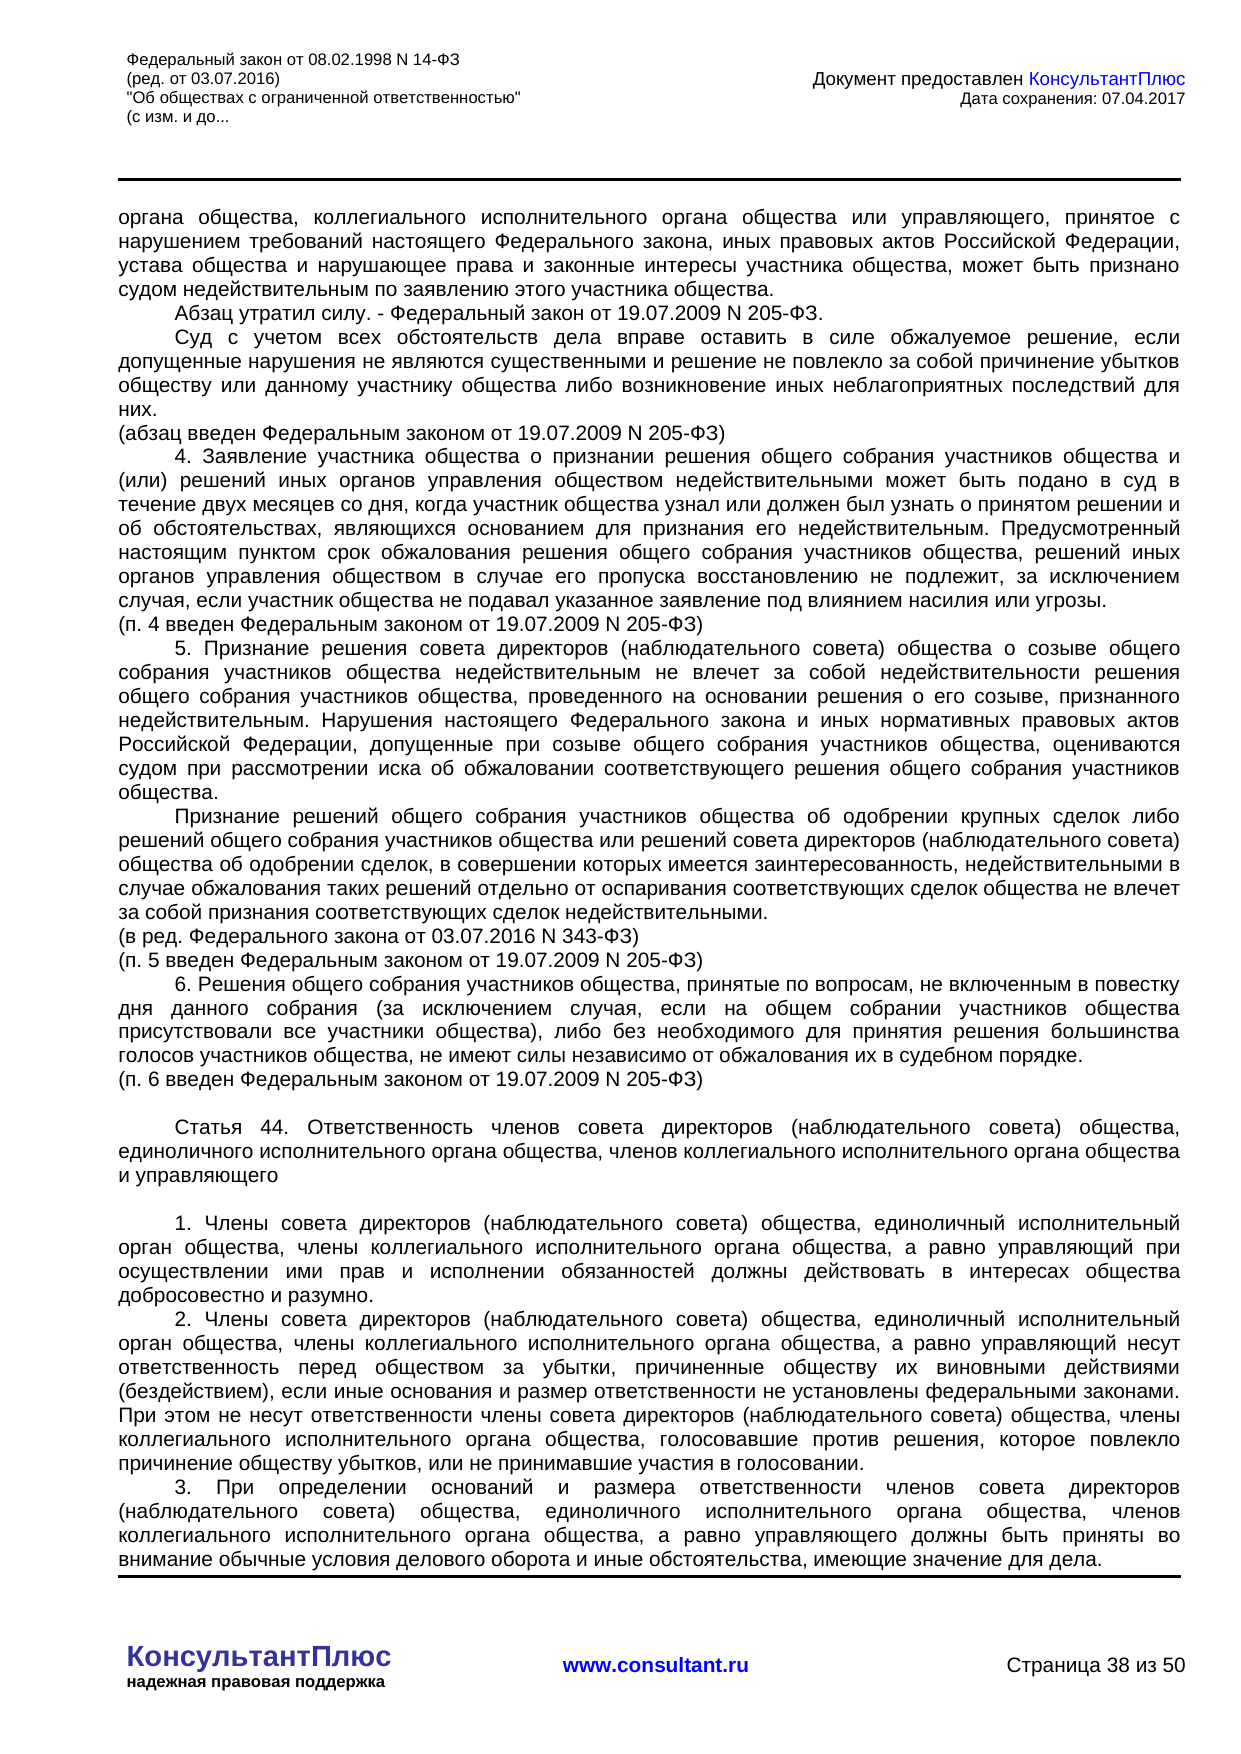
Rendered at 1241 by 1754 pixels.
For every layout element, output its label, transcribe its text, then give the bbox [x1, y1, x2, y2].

text 3. При определении оснований и размера ответственности членов совета директоров (наблюдательного совета) общества, единоличного исполнительного органа общества, членов коллегиального исполнительного органа общества, а равно управляющего должны быть приняты во внимание обычные условия делового оборота и иные обстоятельства, имеющие значение для дела. [118, 1474, 1181, 1570]
text Суд с учетом всех обстоятельств дела вправе оставить в силе обжалуемое решение, если допущенные нарушения не являются существенными и решение не повлекло за собой причинение убытков обществу или данному участнику общества либо возникновение иных неблагоприятных последствий для них. [118, 324, 1181, 420]
text Статья 44. Ответственность членов совета директоров (наблюдательного совета) общества, единоличного исполнительного органа общества, членов коллегиального исполнительного органа общества и управляющего [118, 1115, 1181, 1187]
text 2. Члены совета директоров (наблюдательного совета) общества, единоличный исполнительный орган общества, члены коллегиального исполнительного органа общества, а равно управляющий несут ответственность перед обществом за убытки, причиненные обществу их виновными действиями (бездействием), если иные основания и размер ответственности не установлены федеральными законами. При этом не несут ответственности члены совета директоров (наблюдательного совета) общества, члены коллегиального исполнительного органа общества, голосовавшие против решения, которое повлекло причинение обществу убытков, или не принимавшие участия в голосовании. [118, 1307, 1181, 1474]
text (п. 6 введен Федеральным законом от 19.07.2009 N 205-ФЗ) [118, 1067, 1181, 1091]
text 5. Признание решения совета директоров (наблюдательного совета) общества о созыве общего собрания участников общества недействительным не влечет за собой недействительности решения общего собрания участников общества, проведенного на основании решения о его созыве, признанного недействительным. Нарушения настоящего Федерального закона и иных нормативных правовых актов Российской Федерации, допущенные при созыве общего собрания участников общества, оцениваются судом при рассмотрении иска об обжаловании соответствующего решения общего собрания участников общества. [118, 636, 1181, 804]
text 6. Решения общего собрания участников общества, принятые по вопросам, не включенным в повестку дня данного собрания (за исключением случая, если на общем собрании участников общества присутствовали все участники общества), либо без необходимого для принятия решения большинства голосов участников общества, не имеют силы независимо от обжалования их в судебном порядке. [118, 971, 1181, 1067]
text 4. Заявление участника общества о признании решения общего собрания участников общества и (или) решений иных органов управления обществом недействительными может быть подано в суд в течение двух месяцев со дня, когда участник общества узнал или должен был узнать о принятом решении и об обстоятельствах, являющихся основанием для признания его недействительным. Предусмотренный настоящим пунктом срок обжалования решения общего собрания участников общества, решений иных органов управления обществом в случае его пропуска восстановлению не подлежит, за исключением случая, если участник общества не подавал указанное заявление под влиянием насилия или угрозы. [118, 444, 1181, 612]
text Признание решений общего собрания участников общества об одобрении крупных сделок либо решений общего собрания участников общества или решений совета директоров (наблюдательного совета) общества об одобрении сделок, в совершении которых имеется заинтересованность, недействительными в случае обжалования таких решений отдельно от оспаривания соответствующих сделок общества не влечет за собой признания соответствующих сделок недействительными. [118, 804, 1181, 923]
text Абзац утратил силу. - Федеральный закон от 19.07.2009 N 205-ФЗ. [118, 301, 1181, 324]
text (п. 4 введен Федеральным законом от 19.07.2009 N 205-ФЗ) [118, 612, 1181, 636]
text 1. Члены совета директоров (наблюдательного совета) общества, единоличный исполнительный орган общества, члены коллегиального исполнительного органа общества, а равно управляющий при осуществлении ими прав и исполнении обязанностей должны действовать в интересах общества добросовестно и разумно. [118, 1211, 1181, 1307]
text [118, 205, 1181, 301]
text (п. 5 введен Федеральным законом от 19.07.2009 N 205-ФЗ) [118, 947, 1181, 971]
text (в ред. Федерального закона от 03.07.2016 N 343-ФЗ) [118, 923, 1181, 947]
text (абзац введен Федеральным законом от 19.07.2009 N 205-ФЗ) [118, 420, 1181, 444]
